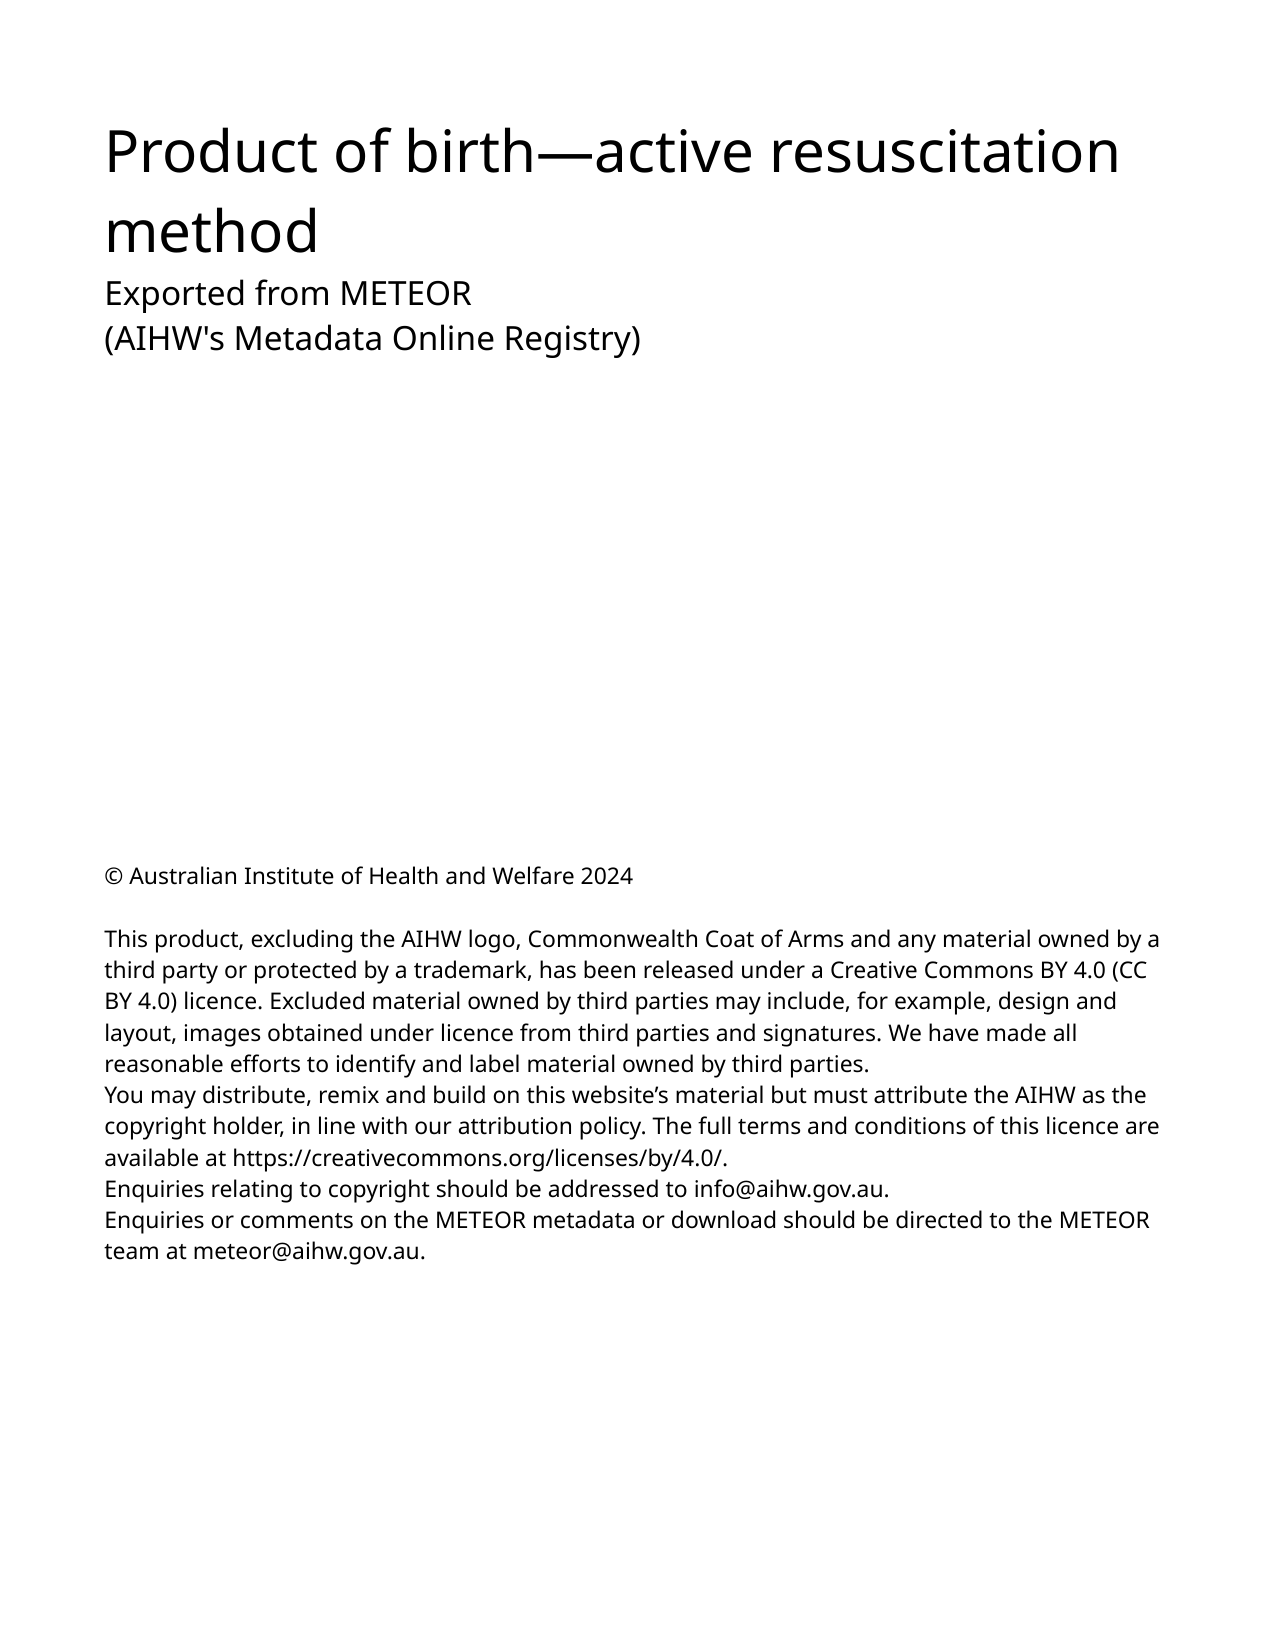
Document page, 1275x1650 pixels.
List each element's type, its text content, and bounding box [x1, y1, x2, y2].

text © Australian Institute of Health and Welfare 2024 [104, 860, 1171, 891]
text This product, excluding the AIHW logo, Commonwealth Coat of Arms and any material owned by a third party or protected by a trademark, has been released under a Creative Commons BY 4.0 (CC BY 4.0) licence. Excluded material owned by third parties may include, for example, design and layout, images obtained under licence from third parties and signatures. We have made all reasonable efforts to identify and label material owned by third parties. [104, 923, 1171, 1079]
subtitle (AIHW's Metadata Online Registry) [104, 315, 1171, 360]
text Enquiries relating to copyright should be addressed to info@aihw.gov.au. [104, 1173, 1171, 1204]
text Enquiries or comments on the METEOR metadata or download should be directed to the METEOR team at meteor@aihw.gov.au. [104, 1204, 1171, 1266]
title Product of birth—active resuscitation method [104, 110, 1171, 269]
text You may distribute, remix and build on this website’s material but must attribute the AIHW as the copyright holder, in line with our attribution policy. The full terms and conditions of this licence are available at https://creativecommons.org/licenses/by/4.0/. [104, 1079, 1171, 1173]
subtitle Exported from METEOR [104, 269, 1171, 315]
